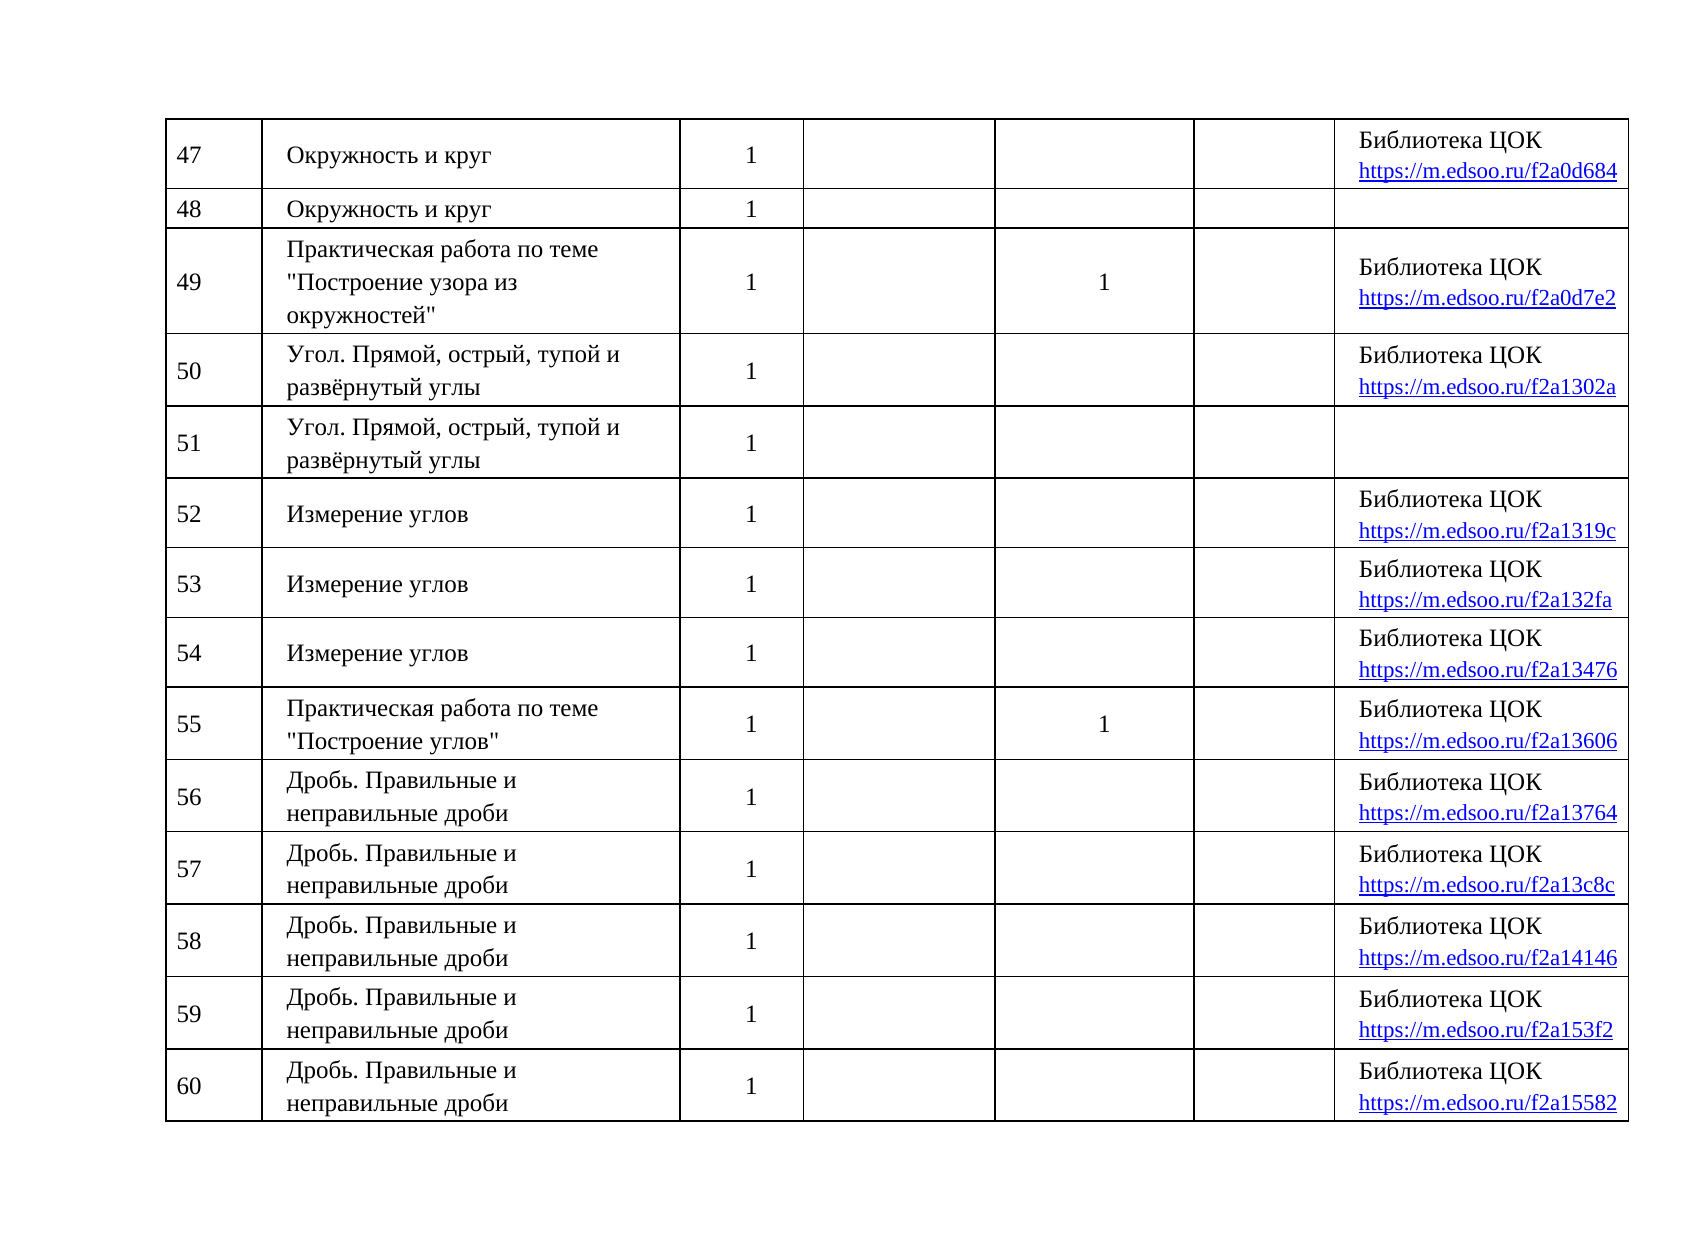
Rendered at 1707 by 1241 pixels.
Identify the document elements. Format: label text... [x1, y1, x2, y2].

table_cell Библиотека ЦОК https://m.edsoo.ru/f2a0d7e2 [1335, 229, 1628, 332]
table_cell Измерение углов [263, 479, 679, 547]
table_cell 50 [167, 334, 261, 405]
table_cell [996, 832, 1193, 903]
table_cell 49 [167, 229, 261, 332]
table_cell [996, 618, 1193, 686]
table_cell 60 [167, 1050, 261, 1120]
table_cell [804, 479, 994, 547]
table_cell [996, 407, 1193, 477]
table_cell [1195, 1050, 1334, 1120]
table_cell 56 [167, 760, 261, 831]
table_cell 51 [167, 407, 261, 477]
table_cell 52 [167, 479, 261, 547]
table_cell 1 [681, 832, 803, 903]
table_cell [1335, 407, 1628, 477]
table_cell [804, 120, 994, 188]
table_cell Практическая работа по теме "Построение узора из окружностей" [263, 229, 679, 332]
table_cell Библиотека ЦОК https://m.edsoo.ru/f2a13764 [1335, 760, 1628, 831]
table_cell 48 [167, 189, 261, 227]
table_cell [1195, 832, 1334, 903]
table_cell Дробь. Правильные и неправильные дроби [263, 832, 679, 903]
table_cell [1195, 760, 1334, 831]
table_cell [1195, 548, 1334, 616]
table_cell [996, 334, 1193, 405]
table_cell [996, 977, 1193, 1048]
table_cell Библиотека ЦОК https://m.edsoo.ru/f2a1319c [1335, 479, 1628, 547]
table_cell [804, 189, 994, 227]
table_cell 1 [996, 688, 1193, 758]
table_cell [996, 189, 1193, 227]
table_cell [1195, 334, 1334, 405]
table_cell 1 [681, 229, 803, 332]
table_cell 57 [167, 832, 261, 903]
table_cell [804, 905, 994, 976]
table_cell Измерение углов [263, 548, 679, 616]
table_cell 58 [167, 905, 261, 976]
table_cell Угол. Прямой, острый, тупой и развёрнутый углы [263, 334, 679, 405]
table_cell [996, 760, 1193, 831]
table_cell 1 [996, 229, 1193, 332]
table_cell 1 [681, 479, 803, 547]
table_cell 1 [681, 905, 803, 976]
table_cell Дробь. Правильные и неправильные дроби [263, 905, 679, 976]
table_cell [1195, 479, 1334, 547]
table_cell [996, 120, 1193, 188]
table_cell [1195, 229, 1334, 332]
table_cell [1195, 407, 1334, 477]
table_cell [1195, 189, 1334, 227]
table_cell [996, 479, 1193, 547]
table_cell [1195, 618, 1334, 686]
table_cell [804, 334, 994, 405]
table_cell Угол. Прямой, острый, тупой и развёрнутый углы [263, 407, 679, 477]
table_cell 1 [681, 407, 803, 477]
table_cell Библиотека ЦОК https://m.edsoo.ru/f2a1302a [1335, 334, 1628, 405]
table_cell [804, 618, 994, 686]
table_cell [996, 548, 1193, 616]
table_cell [804, 229, 994, 332]
table_cell [996, 1050, 1193, 1120]
table_cell Библиотека ЦОК https://m.edsoo.ru/f2a132fa [1335, 548, 1628, 616]
table_cell 47 [167, 120, 261, 188]
table_cell [804, 760, 994, 831]
table_cell [804, 977, 994, 1048]
table_cell [996, 905, 1193, 976]
table_cell Библиотека ЦОК https://m.edsoo.ru/f2a153f2 [1335, 977, 1628, 1048]
table_cell Библиотека ЦОК https://m.edsoo.ru/f2a15582 [1335, 1050, 1628, 1120]
table_cell [804, 832, 994, 903]
table_cell [804, 1050, 994, 1120]
table_cell [1335, 189, 1628, 227]
table_cell Окружность и круг [263, 189, 679, 227]
table_cell Библиотека ЦОК https://m.edsoo.ru/f2a0d684 [1335, 120, 1628, 188]
table_cell 1 [681, 977, 803, 1048]
table_cell 59 [167, 977, 261, 1048]
table_cell 1 [681, 618, 803, 686]
table_cell Библиотека ЦОК https://m.edsoo.ru/f2a13c8c [1335, 832, 1628, 903]
table_cell [1195, 905, 1334, 976]
table_cell Библиотека ЦОК https://m.edsoo.ru/f2a13476 [1335, 618, 1628, 686]
table_cell [1195, 688, 1334, 758]
table_cell Библиотека ЦОК https://m.edsoo.ru/f2a14146 [1335, 905, 1628, 976]
table_cell 53 [167, 548, 261, 616]
table_cell Практическая работа по теме "Построение углов" [263, 688, 679, 758]
table_cell [1195, 977, 1334, 1048]
table_cell Дробь. Правильные и неправильные дроби [263, 760, 679, 831]
table_cell 1 [681, 548, 803, 616]
table_cell 54 [167, 618, 261, 686]
table_cell 1 [681, 1050, 803, 1120]
table_cell 1 [681, 334, 803, 405]
table_cell [804, 407, 994, 477]
table_cell 1 [681, 760, 803, 831]
table_cell 55 [167, 688, 261, 758]
table_cell Дробь. Правильные и неправильные дроби [263, 977, 679, 1048]
table_cell 1 [681, 688, 803, 758]
table_cell Дробь. Правильные и неправильные дроби [263, 1050, 679, 1120]
table_cell [804, 548, 994, 616]
table_cell Окружность и круг [263, 120, 679, 188]
table_cell Измерение углов [263, 618, 679, 686]
table_cell Библиотека ЦОК https://m.edsoo.ru/f2a13606 [1335, 688, 1628, 758]
table_cell 1 [681, 189, 803, 227]
table_cell 1 [681, 120, 803, 188]
table_cell [804, 688, 994, 758]
table_cell [1195, 120, 1334, 188]
